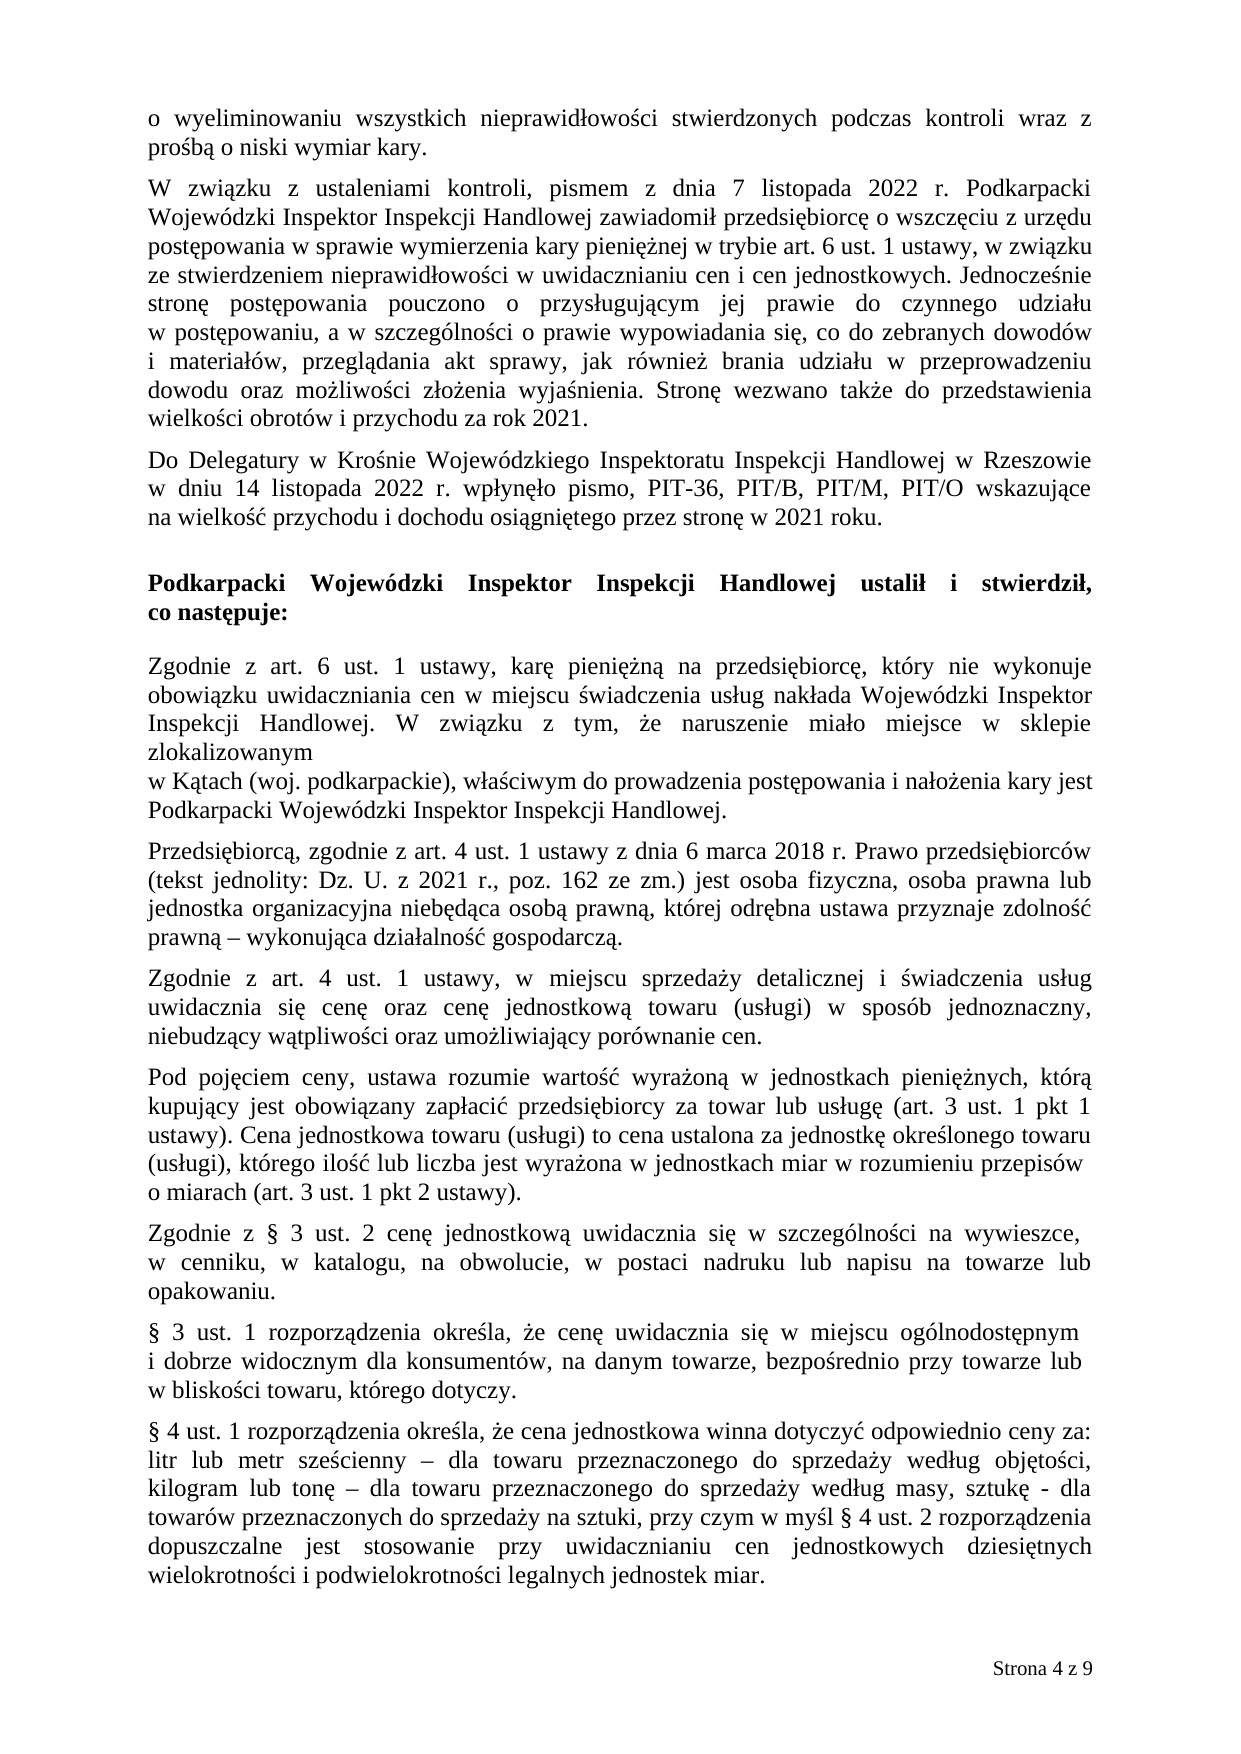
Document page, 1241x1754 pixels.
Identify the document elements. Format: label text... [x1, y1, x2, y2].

text Zgodnie z § 3 ust. 2 cenę jednostkową uwidacznia się w szczególności na wywieszce, w cenniku, w katalogu, na obwolucie, w postaci nadruku lub napisu na towarze lub opakowaniu. [148, 1218, 1093, 1305]
text Zgodnie z art. 6 ust. 1 ustawy, karę pieniężną na przedsiębiorcę, który nie wykonuje obowiązku uwidaczniania cen w miejscu świadczenia usług nakłada Wojewódzki Inspektor Inspekcji Handlowej. W związku z tym, że naruszenie miało miejsce w sklepie zlokalizowanym w Kątach (woj. podkarpackie), właściwym do prowadzenia postępowania i nałożenia kary jest Podkarpacki Wojewódzki Inspektor Inspekcji Handlowej. [148, 651, 1093, 823]
text § 4 ust. 1 rozporządzenia określa, że cena jednostkowa winna dotyczyć odpowiednio ceny za: litr lub metr sześcienny – dla towaru przeznaczonego do sprzedaży według objętości, kilogram lub tonę – dla towaru przeznaczonego do sprzedaży według masy, sztukę - dla towarów przeznaczonych do sprzedaży na sztuki, przy czym w myśl § 4 ust. 2 rozporządzenia dopuszczalne jest stosowanie przy uwidacznianiu cen jednostkowych dziesiętnych wielokrotności i podwielokrotności legalnych jednostek miar. [148, 1416, 1093, 1588]
text Do Delegatury w Krośnie Wojewódzkiego Inspektoratu Inspekcji Handlowej w Rzeszowie w dniu 14 listopada 2022 r. wpłynęło pismo, PIT-36, PIT/B, PIT/M, PIT/O wskazujące na wielkość przychodu i dochodu osiągniętego przez stronę w 2021 roku. [148, 445, 1093, 531]
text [148, 103, 1093, 161]
text Przedsiębiorcą, zgodnie z art. 4 ust. 1 ustawy z dnia 6 marca 2018 r. Prawo przedsiębiorców (tekst jednolity: Dz. U. z 2021 r., poz. 162 ze zm.) jest osoba fizyczna, osoba prawna lub jednostka organizacyjna niebędąca osobą prawną, której odrębna ustawa przyznaje zdolność prawną – wykonująca działalność gospodarczą. [148, 836, 1093, 951]
text W związku z ustaleniami kontroli, pismem z dnia 7 listopada 2022 r. Podkarpacki Wojewódzki Inspektor Inspekcji Handlowej zawiadomił przedsiębiorcę o wszczęciu z urzędu postępowania w sprawie wymierzenia kary pieniężnej w trybie art. 6 ust. 1 ustawy, w związku ze stwierdzeniem nieprawidłowości w uwidacznianiu cen i cen jednostkowych. Jednocześnie stronę postępowania pouczono o przysługującym jej prawie do czynnego udziału w postępowaniu, a w szczególności o prawie wypowiadania się, co do zebranych dowodów i materiałów, przeglądania akt sprawy, jak również brania udziału w przeprowadzeniu dowodu oraz możliwości złożenia wyjaśnienia. Stronę wezwano także do przedstawienia wielkości obrotów i przychodu za rok 2021. [148, 173, 1093, 432]
text Podkarpacki Wojewódzki Inspektor Inspekcji Handlowej ustalił i stwierdził, co następuje: [148, 568, 1093, 626]
text Zgodnie z art. 4 ust. 1 ustawy, w miejscu sprzedaży detalicznej i świadczenia usług uwidacznia się cenę oraz cenę jednostkową towaru (usługi) w sposób jednoznaczny, niebudzący wątpliwości oraz umożliwiający porównanie cen. [148, 963, 1093, 1050]
text Pod pojęciem ceny, ustawa rozumie wartość wyrażoną w jednostkach pieniężnych, którą kupujący jest obowiązany zapłacić przedsiębiorcy za towar lub usługę (art. 3 ust. 1 pkt 1 ustawy). Cena jednostkowa towaru (usługi) to cena ustalona za jednostkę określonego towaru (usługi), którego ilość lub liczba jest wyrażona w jednostkach miar w rozumieniu przepisów o miarach (art. 3 ust. 1 pkt 2 ustawy). [148, 1062, 1093, 1206]
text § 3 ust. 1 rozporządzenia określa, że cenę uwidacznia się w miejscu ogólnodostępnym i dobrze widocznym dla konsumentów, na danym towarze, bezpośrednio przy towarze lub w bliskości towaru, którego dotyczy. [148, 1317, 1093, 1403]
